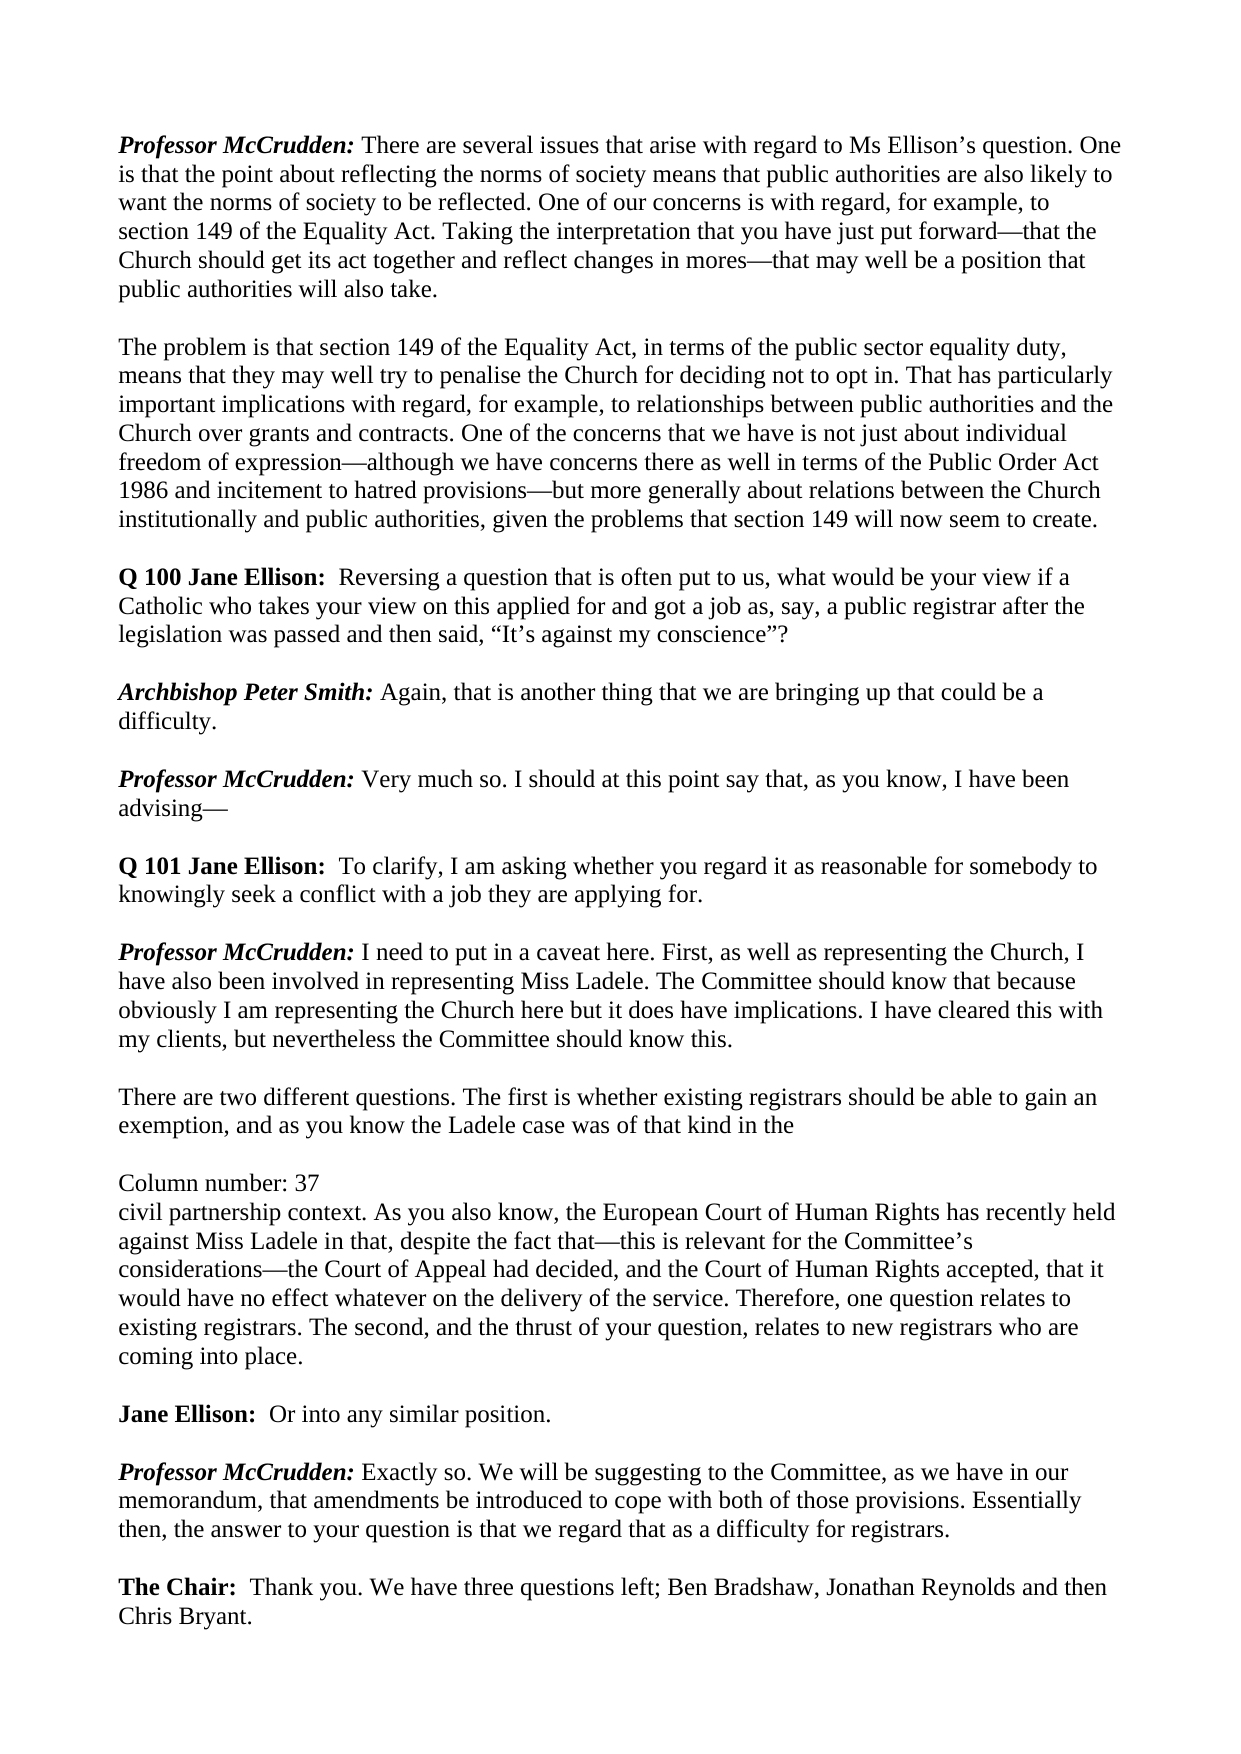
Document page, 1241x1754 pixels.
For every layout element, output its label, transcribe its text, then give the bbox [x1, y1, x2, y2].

text Jane Ellison: Or into any similar position. [118, 1399, 1122, 1427]
text Q 101 Jane Ellison: To clarify, I am asking whether you regard it as reasonable for somebody to knowingly seek a conflict with a job they are applying for. [118, 851, 1122, 908]
text Q 100 Jane Ellison: Reversing a question that is often put to us, what would be your view if a Catholic who takes your view on this applied for and got a job as, say, a public registrar after the legislation was passed and then said, “It’s against my conscience”? [118, 562, 1122, 648]
text The Chair: Thank you. We have three questions left; Ben Bradshaw, Jonathan Reynolds and then Chris Bryant. [118, 1572, 1122, 1629]
text The problem is that section 149 of the Equality Act, in terms of the public sector equality duty, means that they may well try to penalise the Church for deciding not to opt in. That has particularly important implications with regard, for example, to relationships between public authorities and the Church over grants and contracts. One of the concerns that we have is not just about individual freedom of expression—although we have concerns there as well in terms of the Public Order Act 1986 and incitement to hatred provisions—but more generally about relations between the Church institutionally and public authorities, given the problems that section 149 will now seem to create. [118, 332, 1122, 533]
text civil partnership context. As you also know, the European Court of Human Rights has recently held against Miss Ladele in that, despite the fact that—this is relevant for the Committee’s considerations—the Court of Appeal had decided, and the Court of Human Rights accepted, that it would have no effect whatever on the delivery of the service. Therefore, one question relates to existing registrars. The second, and the thrust of your question, relates to new registrars who are coming into place. [118, 1197, 1122, 1369]
text Professor McCrudden: Exactly so. We will be suggesting to the Committee, as we have in our memorandum, that amendments be introduced to cope with both of those provisions. Essentially then, the answer to your question is that we regard that as a difficulty for registrars. [118, 1457, 1122, 1543]
text There are two different questions. The first is whether existing registrars should be able to gain an exemption, and as you know the Ladele case was of that kind in the [118, 1082, 1122, 1139]
text Professor McCrudden: Very much so. I should at this point say that, as you know, I have been advising— [118, 764, 1122, 822]
text Professor McCrudden: There are several issues that arise with regard to Ms Ellison’s question. One is that the point about reflecting the norms of society means that public authorities are also likely to want the norms of society to be reflected. One of our concerns is with regard, for example, to section 149 of the Equality Act. Taking the interpretation that you have just put forward—that the Church should get its act together and reflect changes in mores—that may well be a position that public authorities will also take. [118, 130, 1122, 302]
text Column number: 37 [118, 1168, 1122, 1197]
text Archbishop Peter Smith: Again, that is another thing that we are bringing up that could be a difficulty. [118, 677, 1122, 735]
text Professor McCrudden: I need to put in a caveat here. First, as well as representing the Church, I have also been involved in representing Miss Ladele. The Committee should know that because obviously I am representing the Church here but it does have implications. I have cleared this with my clients, but nevertheless the Committee should know this. [118, 937, 1122, 1052]
